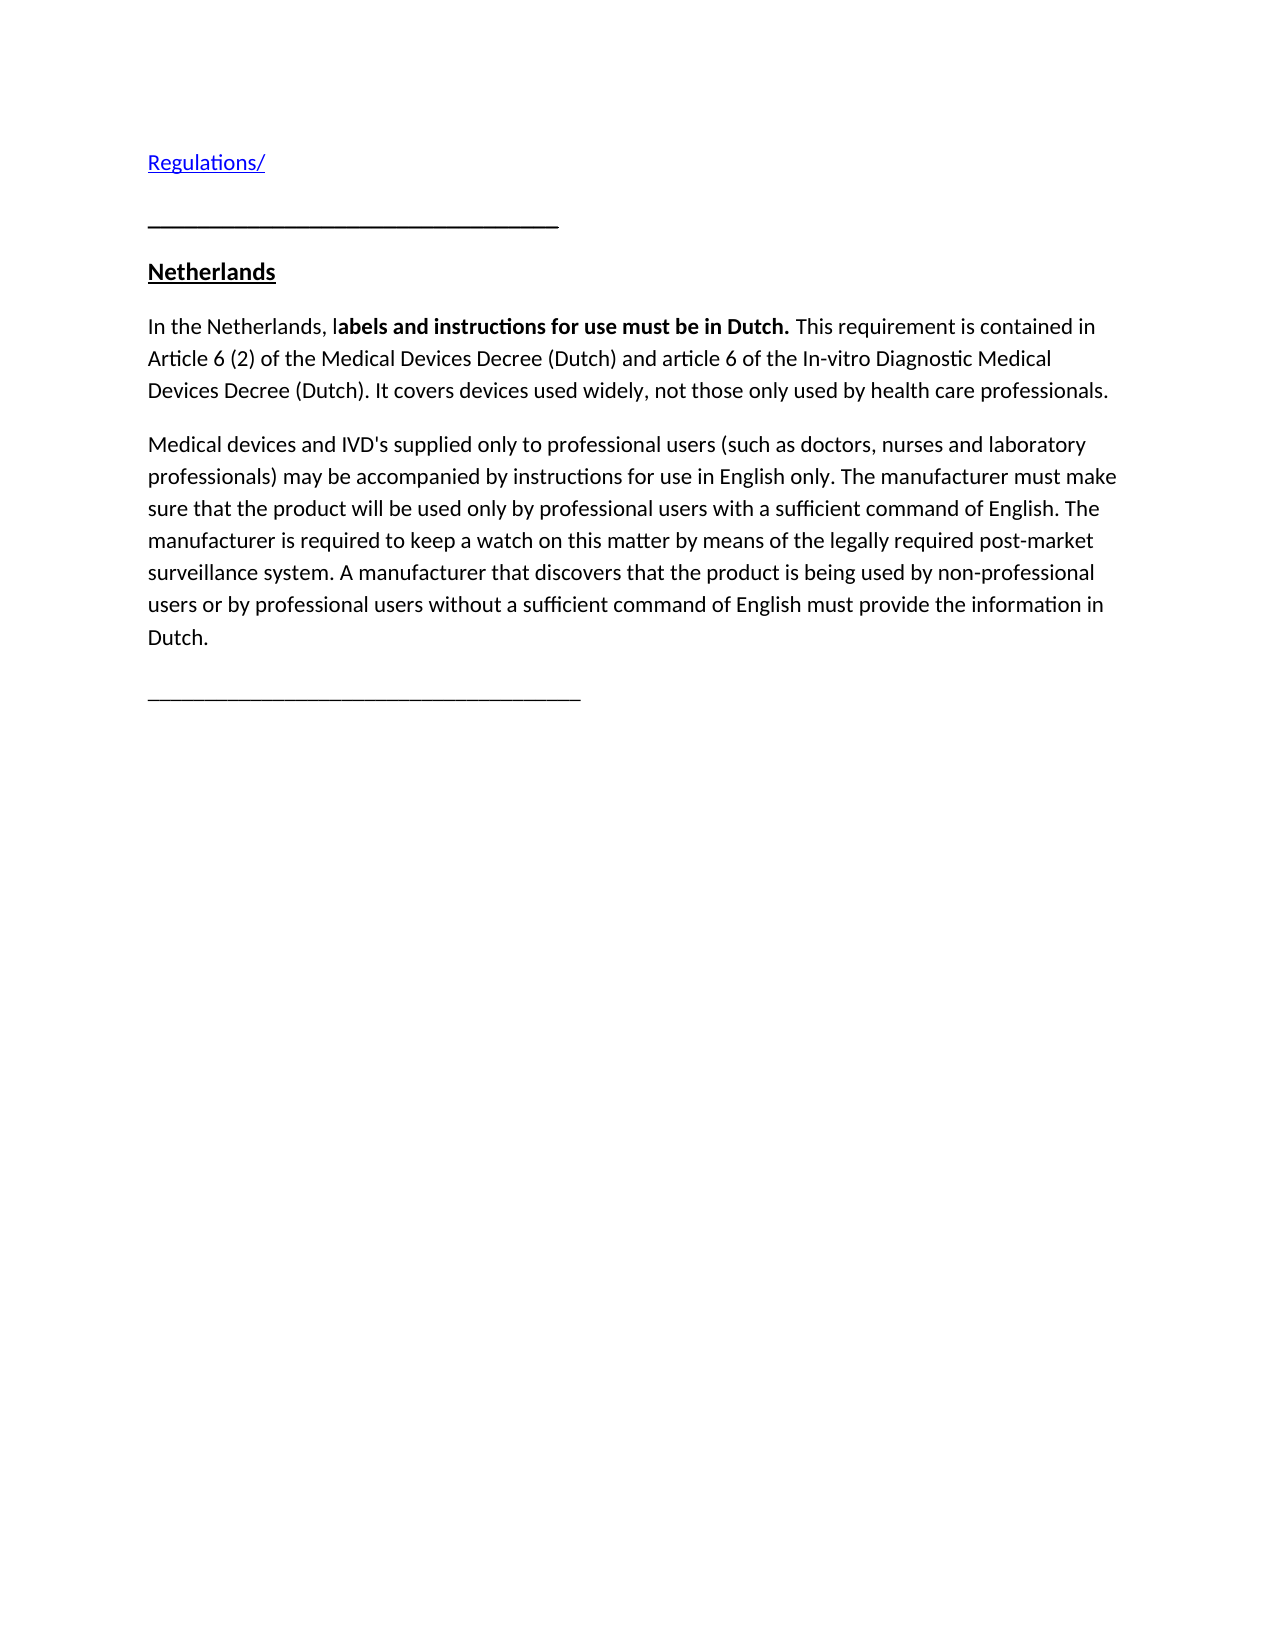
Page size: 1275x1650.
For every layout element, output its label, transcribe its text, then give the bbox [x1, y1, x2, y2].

text ______________________________________ [148, 676, 1127, 704]
text _________________________________ [148, 201, 1127, 231]
text In the Netherlands, labels and instructions for use must be in Dutch. This requirement is contained in Article 6 (2) of the Medical Devices Decree (Dutch) and article 6 of the In-vitro Diagnostic Medical Devices Decree (Dutch). It covers devices used widely, not those only used by health care professionals. [148, 312, 1127, 405]
text Netherlands [148, 256, 1127, 287]
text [148, 148, 1127, 176]
text Medical devices and IVD's supplied only to professional users (such as doctors, nurses and laboratory professionals) may be accompanied by instructions for use in English only. The manufacturer must make sure that the product will be used only by professional users with a sufficient command of English. The manufacturer is required to keep a watch on this matter by means of the legally required post-market surveillance system. A manufacturer that discovers that the product is being used by non-professional users or by professional users without a sufficient command of English must provide the information in Dutch. [148, 430, 1127, 651]
